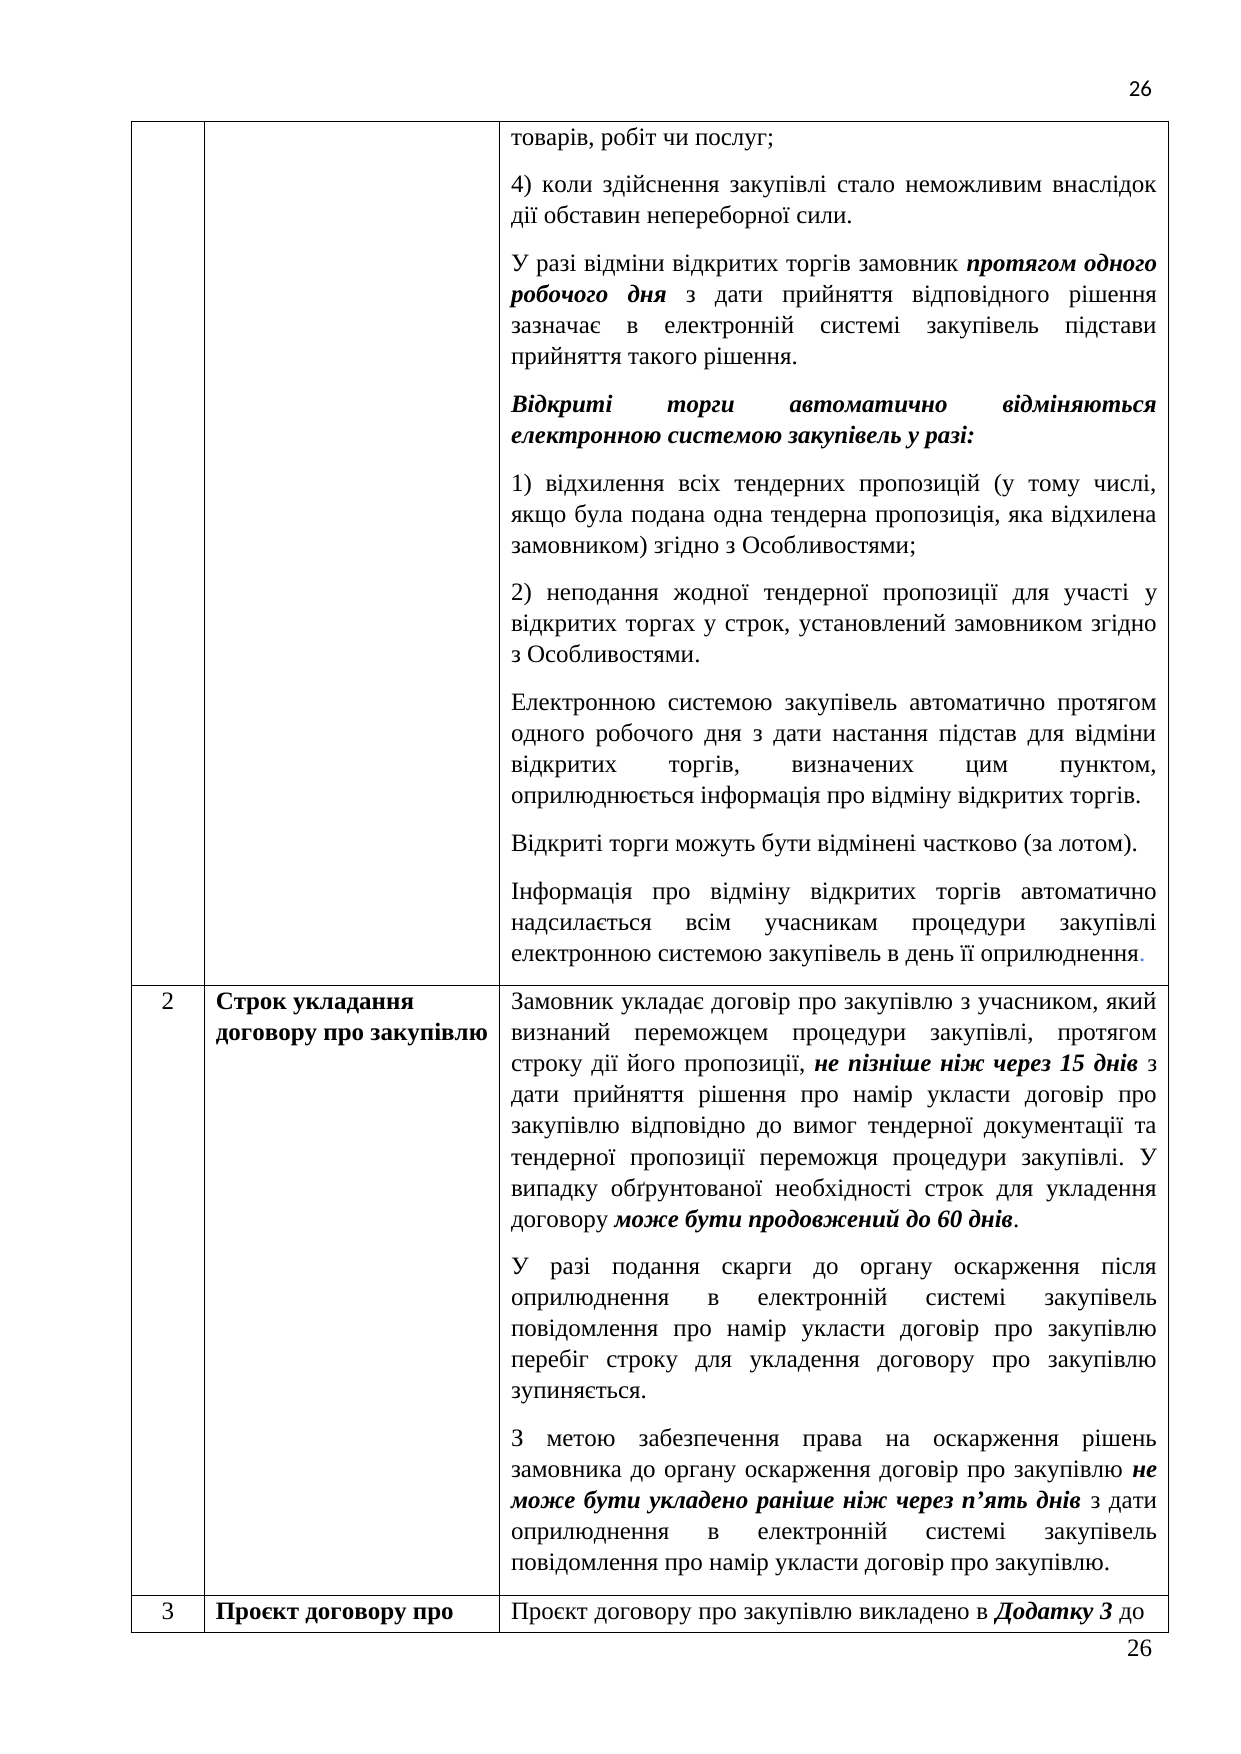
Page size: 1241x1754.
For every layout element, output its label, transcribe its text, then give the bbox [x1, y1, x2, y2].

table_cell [205, 1596, 499, 1632]
table_cell 2 [132, 986, 204, 1595]
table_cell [500, 1596, 1168, 1632]
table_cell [205, 122, 499, 985]
table_cell 1 [132, 122, 204, 985]
table_cell Строк укладання договору про закупівлю [205, 986, 499, 1595]
table_cell 3 [132, 1596, 204, 1632]
table_cell Замовник укладає договір про закупівлю з учасником, який визнаний переможцем процедури закупівлі, протягом строку дії його пропозиції, не пізніше ніж через 15 днів з дати прийняття рішення про намір укласти договір про закупівлю відповідно до вимог тендерної документації та тендерної пропозиції переможця процедури закупівлі. У випадку обґрунтованої необхідності строк для укладення договору може бути продовжений до 60 днів. У разі подання скарги до органу оскарження після оприлюднення в електронній системі закупівель повідомлення про намір укласти договір про закупівлю перебіг строку для укладення договору про закупівлю зупиняється. З метою забезпечення права на оскарження рішень замовника до органу оскарження договір про закупівлю не може бути укладено раніше ніж через п’ять днів з дати оприлюднення в електронній системі закупівель повідомлення про намір укласти договір про закупівлю. [500, 986, 1168, 1595]
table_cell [500, 122, 1168, 985]
